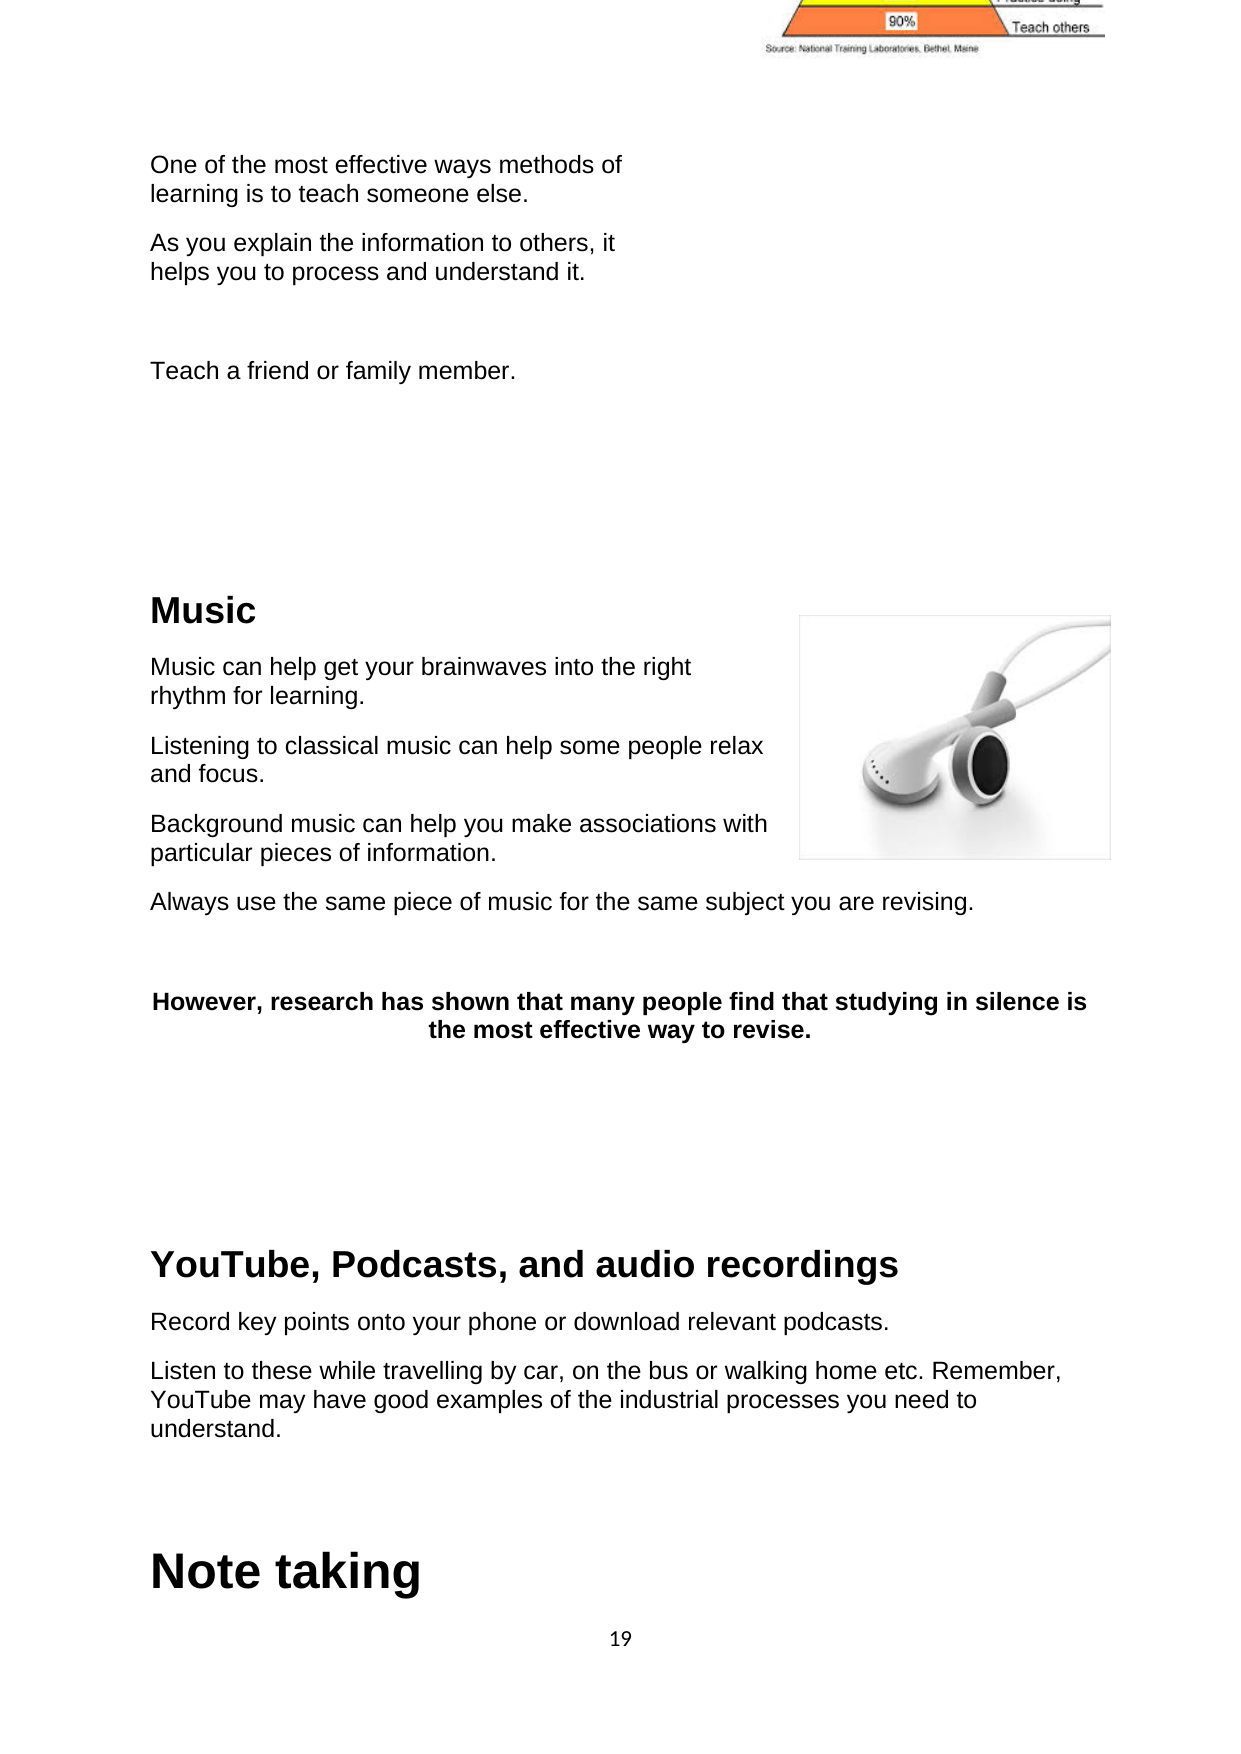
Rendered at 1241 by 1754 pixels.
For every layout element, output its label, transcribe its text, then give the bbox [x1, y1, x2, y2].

text YouTube, Podcasts, and audio recordings [150, 1243, 1090, 1286]
picture [799, 615, 1111, 860]
text Note taking [150, 1542, 1090, 1599]
text Listen to these while travelling by car, on the bus or walking home etc. Remember, YouTube may have good examples of the industrial processes you need to understand. [150, 1356, 1090, 1442]
text Always use the same piece of music for the same subject you are revising. [150, 887, 1090, 916]
text Music can help get your brainwaves into the right rhythm for learning. [150, 652, 770, 710]
text Music [150, 588, 1090, 631]
text As you explain the information to others, it helps you to process and understand it. [150, 228, 682, 286]
text However, research has shown that many people find that studying in silence is the most effective way to revise. [150, 986, 1090, 1044]
text One of the most effective ways methods of learning is to teach someone else. [150, 150, 682, 207]
text Listening to classical music can help some people relax and focus. [150, 731, 770, 788]
text Background music can help you make associations with particular pieces of information. [150, 809, 770, 866]
picture [761, 0, 1105, 60]
text Teach a friend or family member. [150, 356, 682, 385]
text Record key points onto your phone or download relevant podcasts. [150, 1307, 1090, 1335]
